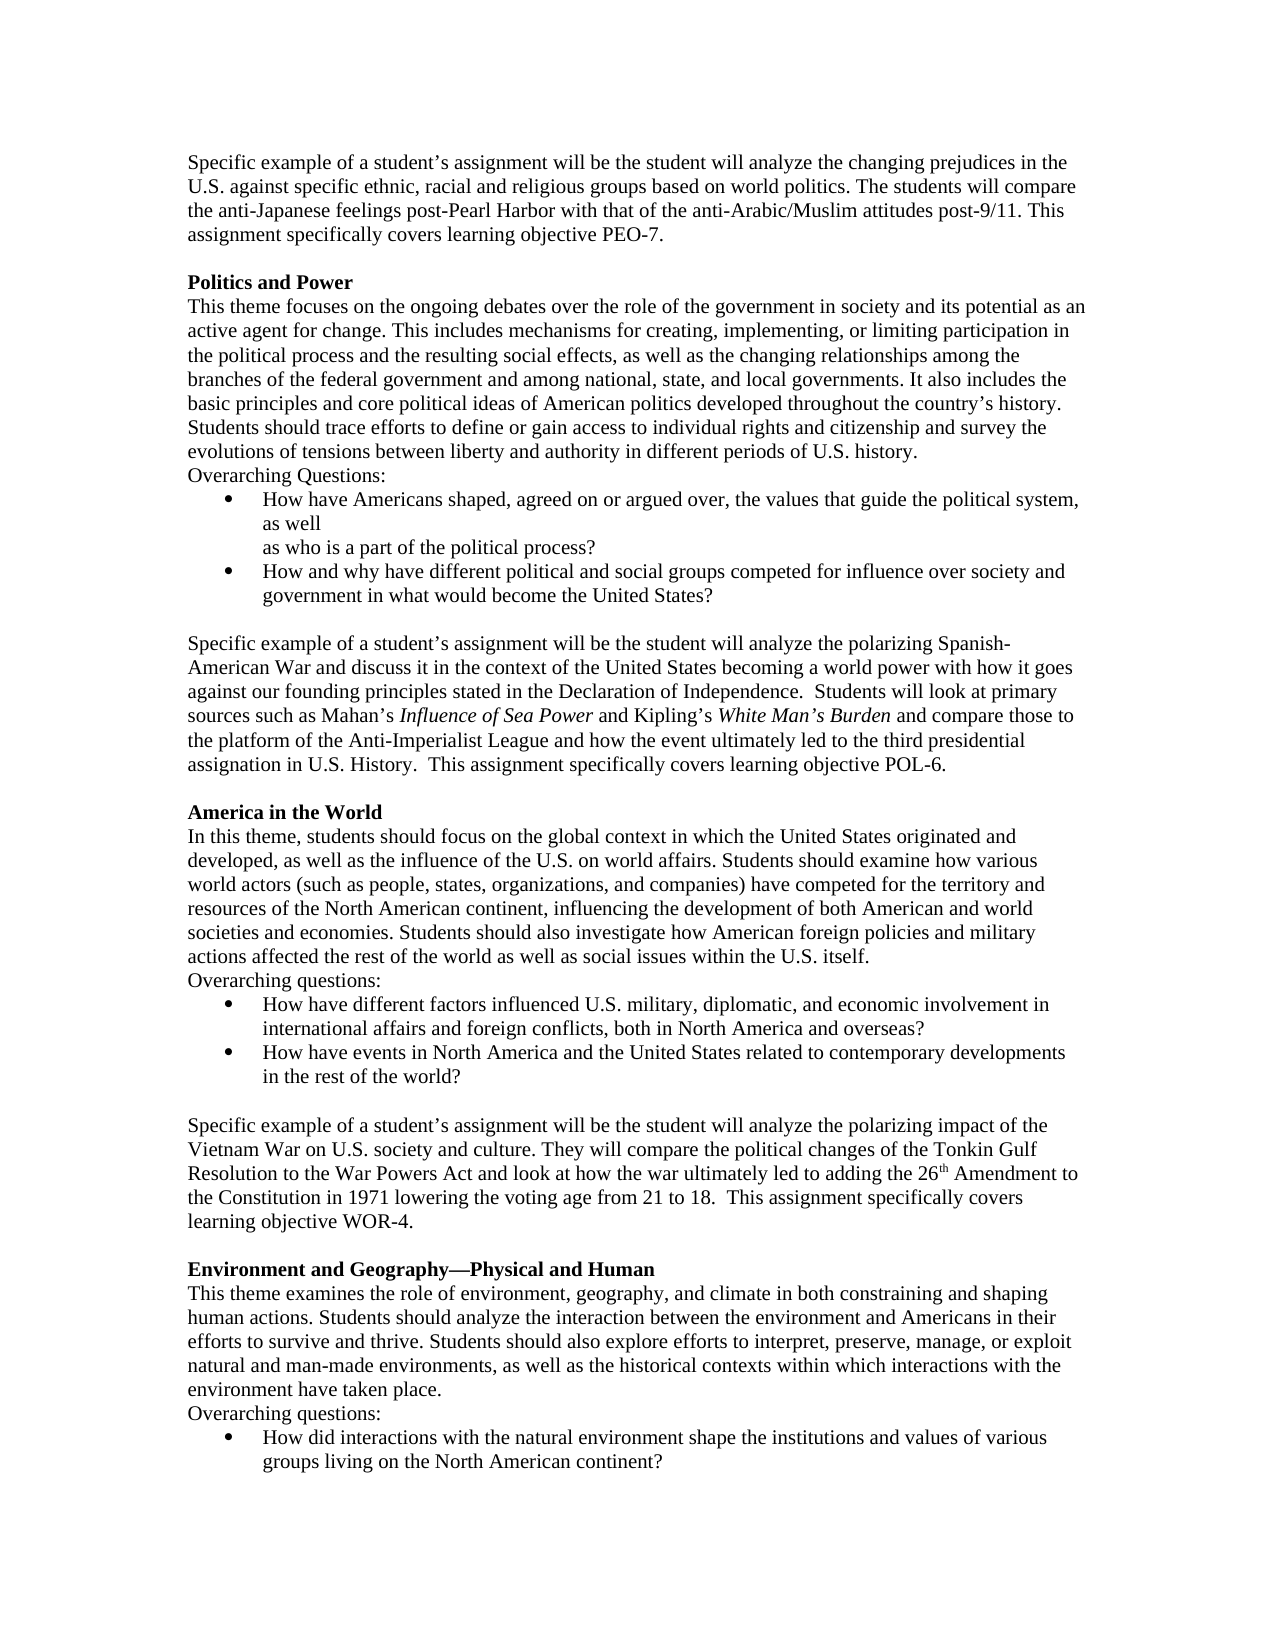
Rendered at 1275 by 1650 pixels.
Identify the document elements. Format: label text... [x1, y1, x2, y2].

list How have Americans shaped, agreed on or argued over, the values that guide the political system, as well [225, 487, 1087, 535]
text This theme focuses on the ongoing debates over the role of the government in society and its potential as an active agent for change. This includes mechanisms for creating, implementing, or limiting participation in the political process and the resulting social effects, as well as the changing relationships among the branches of the federal government and among national, state, and local governments. It also includes the basic principles and core political ideas of American politics developed throughout the country’s history. Students should trace efforts to define or gain access to individual rights and citizenship and survey the evolutions of tensions between liberty and authority in different periods of U.S. history. [187, 294, 1087, 463]
list How and why have different political and social groups competed for influence over society and government in what would become the United States? [225, 559, 1087, 607]
text In this theme, students should focus on the global context in which the United States originated and developed, as well as the influence of the U.S. on world affairs. Students should examine how various world actors (such as people, states, organizations, and companies) have competed for the territory and resources of the North American continent, influencing the development of both American and world societies and economies. Students should also investigate how American foreign policies and military actions affected the rest of the world as well as social issues within the U.S. itself. [187, 824, 1087, 968]
title Politics and Power [187, 270, 1087, 294]
text Overarching questions: [187, 1401, 1087, 1425]
title America in the World [187, 800, 1087, 824]
text Overarching questions: [187, 968, 1087, 992]
title Environment and Geography—Physical and Human [187, 1257, 1087, 1281]
list as who is a part of the political process? [262, 535, 1087, 559]
text Overarching Questions: [187, 463, 1087, 487]
text Specific example of a student’s assignment will be the student will analyze the polarizing impact of the Vietnam War on U.S. society and culture. They will compare the political changes of the Tonkin Gulf Resolution to the War Powers Act and look at how the war ultimately led to adding the 26th Amendment to the Constitution in 1971 lowering the voting age from 21 to 18. This assignment specifically covers learning objective WOR-4. [187, 1112, 1087, 1233]
text Specific example of a student’s assignment will be the student will analyze the polarizing Spanish-American War and discuss it in the context of the United States becoming a world power with how it goes against our founding principles stated in the Declaration of Independence. Students will look at primary sources such as Mahan’s Influence of Sea Power and Kipling’s White Man’s Burden and compare those to the platform of the Anti-Imperialist League and how the event ultimately led to the third presidential assignation in U.S. History. This assignment specifically covers learning objective POL-6. [187, 631, 1087, 776]
list How have events in North America and the United States related to contemporary developments in the rest of the world? [225, 1040, 1087, 1088]
list How have different factors influenced U.S. military, diplomatic, and economic involvement in international affairs and foreign conflicts, both in North America and overseas? [225, 992, 1087, 1040]
text This theme examines the role of environment, geography, and climate in both constraining and shaping human actions. Students should analyze the interaction between the environment and Americans in their efforts to survive and thrive. Students should also explore efforts to interpret, preserve, manage, or exploit natural and man-made environments, as well as the historical contexts within which interactions with the environment have taken place. [187, 1281, 1087, 1401]
list How did interactions with the natural environment shape the institutions and values of various groups living on the North American continent? [225, 1425, 1087, 1473]
text Specific example of a student’s assignment will be the student will analyze the changing prejudices in the U.S. against specific ethnic, racial and religious groups based on world politics. The students will compare the anti-Japanese feelings post-Pearl Harbor with that of the anti-Arabic/Muslim attitudes post-9/11. This assignment specifically covers learning objective PEO-7. [187, 150, 1087, 246]
